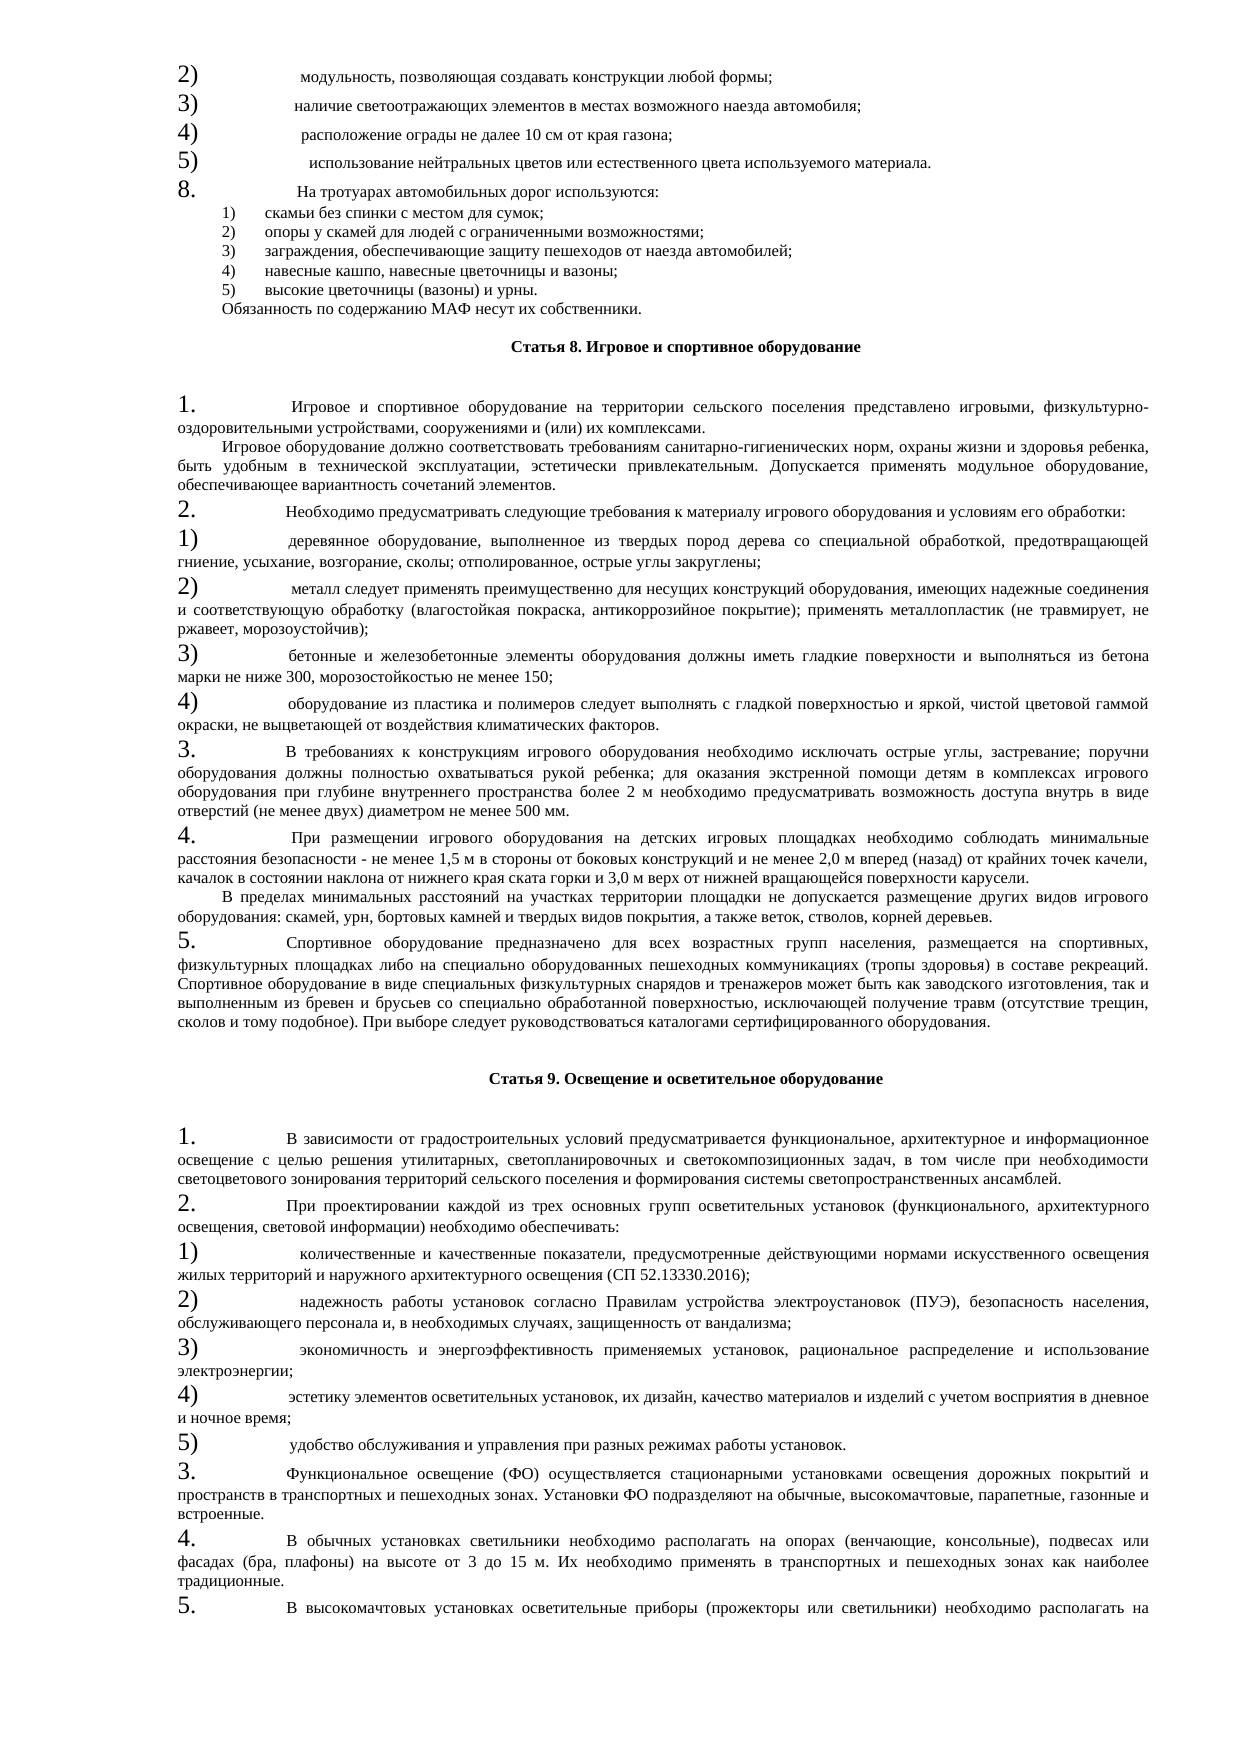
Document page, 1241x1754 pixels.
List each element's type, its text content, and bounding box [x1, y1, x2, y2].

list экономичность и энергоэффективность применяемых установок, рациональное распределение и использование электроэнергии; [177, 1332, 1150, 1379]
list количественные и качественные показатели, предусмотренные действующими нормами искусственного освещения жилых территорий и наружного архитектурного освещения (СП 52.13330.2016); [177, 1236, 1150, 1284]
list Функциональное освещение (ФО) осуществляется стационарными установками освещения дорожных покрытий и пространств в транспортных и пешеходных зонах. Установки ФО подразделяют на обычные, высокомачтовые, парапетные, газонные и встроенные. [177, 1456, 1150, 1523]
text Обязанность по содержанию МАФ несут их собственники. [177, 299, 1150, 318]
list оборудование из пластика и полимеров следует выполнять с гладкой поверхностью и яркой, чистой цветовой гаммой окраски, не выцветающей от воздействия климатических факторов. [177, 686, 1150, 734]
list использование нейтральных цветов или естественного цвета используемого материала. [177, 145, 1150, 174]
list При проектировании каждой из трех основных групп осветительных установок (функционального, архитектурного освещения, световой информации) необходимо обеспечивать: [177, 1188, 1150, 1236]
text 4) навесные кашпо, навесные цветочницы и вазоны; [177, 260, 1150, 279]
list В обычных установках светильники необходимо располагать на опорах (венчающие, консольные), подвесах или фасадах (бра, плафоны) на высоте от 3 до 15 м. Их необходимо применять в транспортных и пешеходных зонах как наиболее традиционные. [177, 1523, 1150, 1590]
text 5) высокие цветочницы (вазоны) и урны. [177, 279, 1150, 299]
list металл следует применять преимущественно для несущих конструкций оборудования, имеющих надежные соединения и соответствующую обработку (влагостойкая покраска, антикоррозийное покрытие); применять металлопластик (не травмирует, не ржавеет, морозоустойчив); [177, 571, 1150, 638]
list расположение ограды не далее 10 см от края газона; [177, 117, 1150, 145]
list деревянное оборудование, выполненное из твердых пород дерева со специальной обработкой, предотвращающей гниение, усыхание, возгорание, сколы; отполированное, острые углы закруглены; [177, 523, 1150, 571]
list бетонные и железобетонные элементы оборудования должны иметь гладкие поверхности и выполняться из бетона марки не ниже 300, морозостойкостью не менее 150; [177, 638, 1150, 686]
list На тротуарах автомобильных дорог используются: [177, 174, 1150, 203]
list Необходимо предусматривать следующие требования к материалу игрового оборудования и условиям его обработки: [177, 494, 1150, 523]
list В требованиях к конструкциям игрового оборудования необходимо исключать острые углы, застревание; поручни оборудования должны полностью охватываться рукой ребенка; для оказания экстренной помощи детям в комплексах игрового оборудования при глубине внутреннего пространства более 2 м необходимо предусматривать возможность доступа внутрь в виде отверстий (не менее двух) диаметром не менее 500 мм. [177, 734, 1150, 820]
list При размещении игрового оборудования на детских игровых площадках необходимо соблюдать минимальные расстояния безопасности - не менее 1,5 м в стороны от боковых конструкций и не менее 2,0 м вперед (назад) от крайних точек качели, качалок в состоянии наклона от нижнего края ската горки и 3,0 м верх от нижней вращающейся поверхности карусели. [177, 820, 1150, 887]
text Статья 8. Игровое и спортивное оборудование [177, 337, 1150, 356]
list наличие светоотражающих элементов в местах возможного наезда автомобиля; [177, 88, 1150, 117]
list надежность работы установок согласно Правилам устройства электроустановок (ПУЭ), безопасность населения, обслуживающего персонала и, в необходимых случаях, защищенность от вандализма; [177, 1284, 1150, 1332]
text В пределах минимальных расстояний на участках территории площадки не допускается размещение других видов игрового оборудования: скамей, урн, бортовых камней и твердых видов покрытия, а также веток, стволов, корней деревьев. [177, 887, 1150, 926]
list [177, 1590, 1150, 1619]
text Статья 9. Освещение и осветительное оборудование [177, 1069, 1150, 1088]
list эстетику элементов осветительных установок, их дизайн, качество материалов и изделий с учетом восприятия в дневное и ночное время; [177, 1379, 1150, 1427]
list удобство обслуживания и управления при разных режимах работы установок. [177, 1427, 1150, 1456]
text 1) скамьи без спинки с местом для сумок; [177, 203, 1150, 222]
text 2) опоры у скамей для людей с ограниченными возможностями; [177, 222, 1150, 241]
list Спортивное оборудование предназначено для всех возрастных групп населения, размещается на спортивных, физкультурных площадках либо на специально оборудованных пешеходных коммуникациях (тропы здоровья) в составе рекреаций. Спортивное оборудование в виде специальных физкультурных снарядов и тренажеров может быть как заводского изготовления, так и выполненным из бревен и брусьев со специально обработанной поверхностью, исключающей получение травм (отсутствие трещин, сколов и тому подобное). При выборе следует руководствоваться каталогами сертифицированного оборудования. [177, 926, 1150, 1031]
list В зависимости от градостроительных условий предусматривается функциональное, архитектурное и информационное освещение с целью решения утилитарных, светопланировочных и светокомпозиционных задач, в том числе при необходимости светоцветового зонирования территорий сельского поселения и формирования системы светопространственных ансамблей. [177, 1121, 1150, 1188]
text Игровое оборудование должно соответствовать требованиям санитарно-гигиенических норм, охраны жизни и здоровья ребенка, быть удобным в технической эксплуатации, эстетически привлекательным. Допускается применять модульное оборудование, обеспечивающее вариантность сочетаний элементов. [177, 437, 1150, 494]
list модульность, позволяющая создавать конструкции любой формы; [177, 59, 1150, 88]
text 3) заграждения, обеспечивающие защиту пешеходов от наезда автомобилей; [177, 241, 1150, 260]
list Игровое и спортивное оборудование на территории сельского поселения представлено игровыми, физкультурно-оздоровительными устройствами, сооружениями и (или) их комплексами. [177, 389, 1150, 437]
